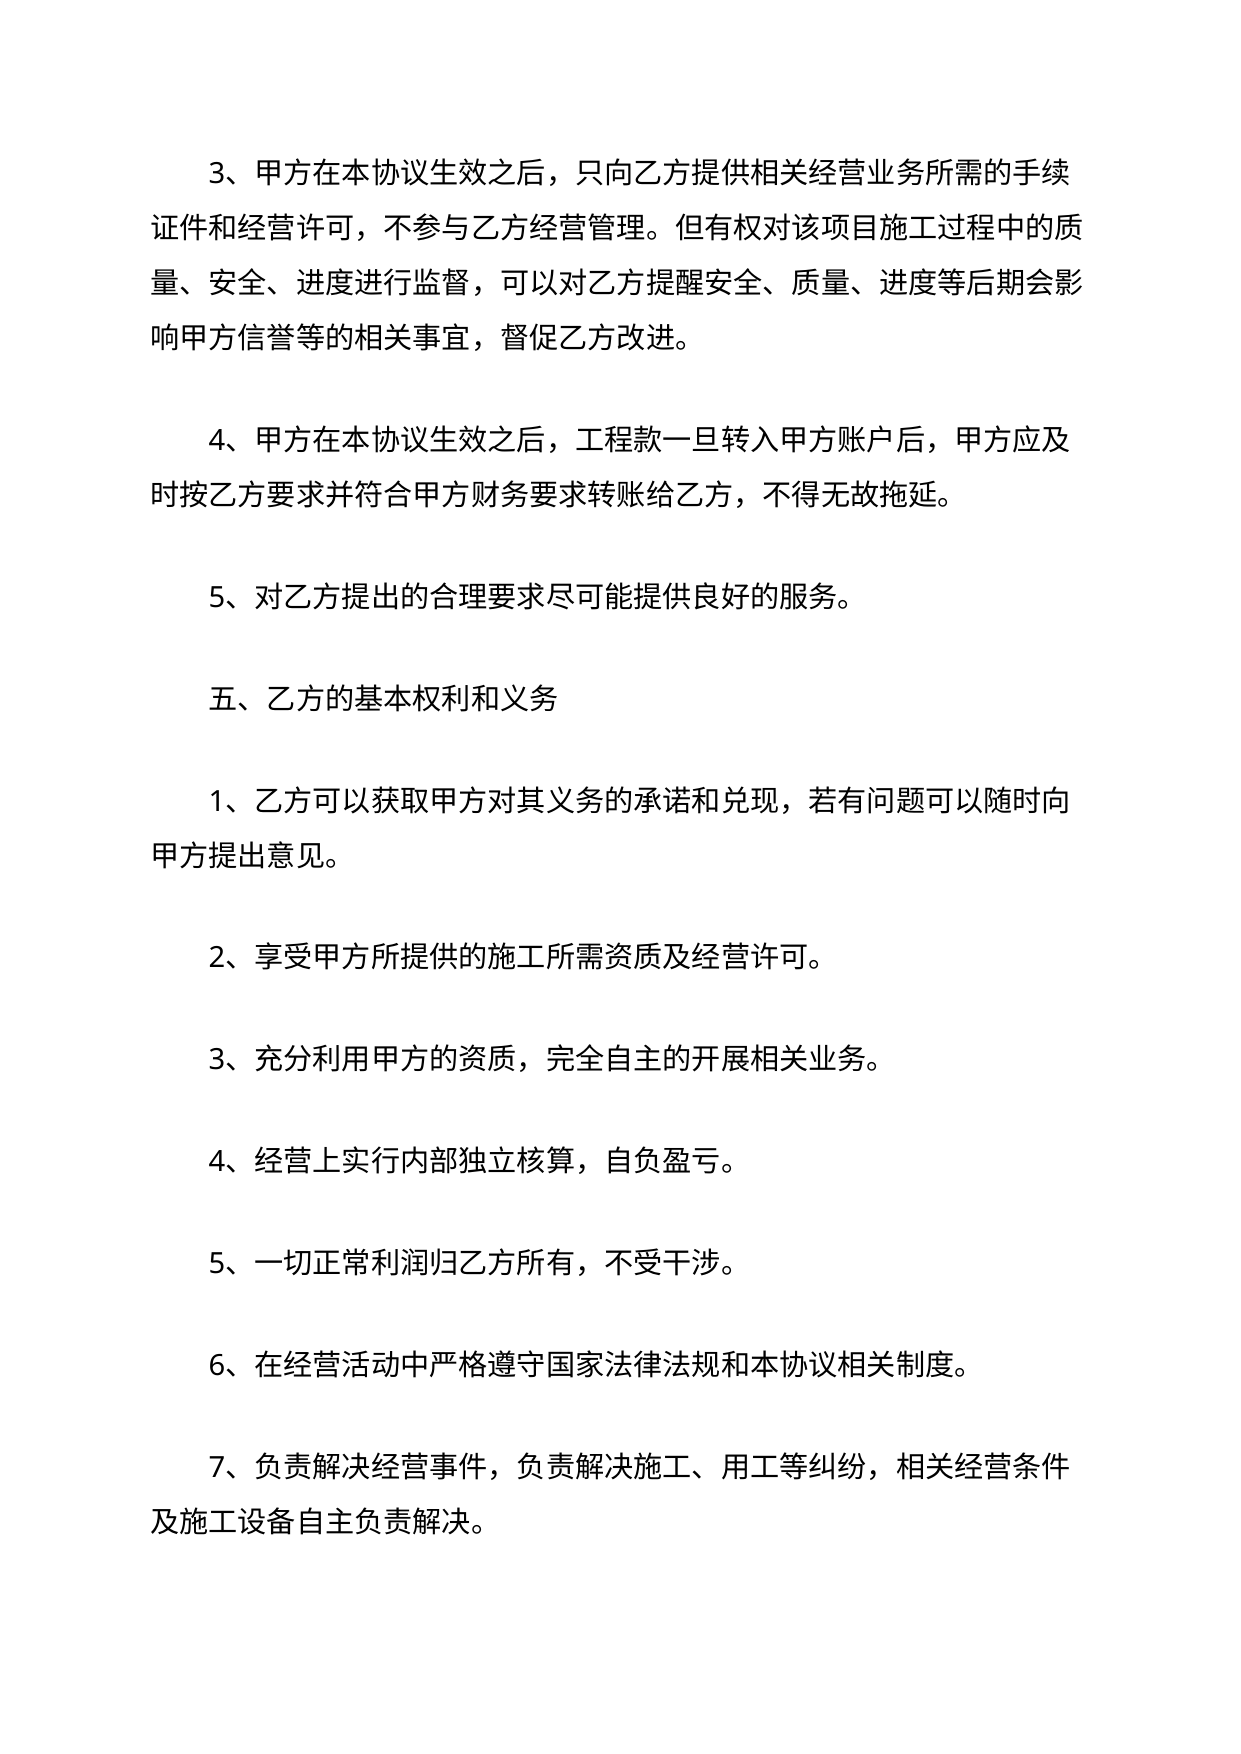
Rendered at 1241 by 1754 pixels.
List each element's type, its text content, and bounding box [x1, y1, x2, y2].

text 5、对乙方提出的合理要求尽可能提供良好的服务。 [150, 573, 1090, 616]
text 五、乙方的基本权利和义务 [150, 675, 1090, 718]
text 4、甲方在本协议生效之后，工程款一旦转入甲方账户后，甲方应及时按乙方要求并符合甲方财务要求转账给乙方，不得无故拖延。 [150, 417, 1090, 514]
text 2、享受甲方所提供的施工所需资质及经营许可。 [150, 934, 1090, 976]
text 7、负责解决经营事件，负责解决施工、用工等纠纷，相关经营条件及施工设备自主负责解决。 [150, 1444, 1090, 1541]
text 4、经营上实行内部独立核算，自负盈亏。 [150, 1138, 1090, 1180]
text 3、充分利用甲方的资质，完全自主的开展相关业务。 [150, 1036, 1090, 1078]
text 1、乙方可以获取甲方对其义务的承诺和兑现，若有问题可以随时向甲方提出意见。 [150, 777, 1090, 874]
text 6、在经营活动中严格遵守国家法律法规和本协议相关制度。 [150, 1342, 1090, 1384]
text 3、甲方在本协议生效之后，只向乙方提供相关经营业务所需的手续证件和经营许可，不参与乙方经营管理。但有权对该项目施工过程中的质量、安全、进度进行监督，可以对乙方提醒安全、质量、进度等后期会影响甲方信誉等的相关事宜，督促乙方改进。 [150, 150, 1090, 357]
text 5、一切正常利润归乙方所有，不受干涉。 [150, 1240, 1090, 1282]
